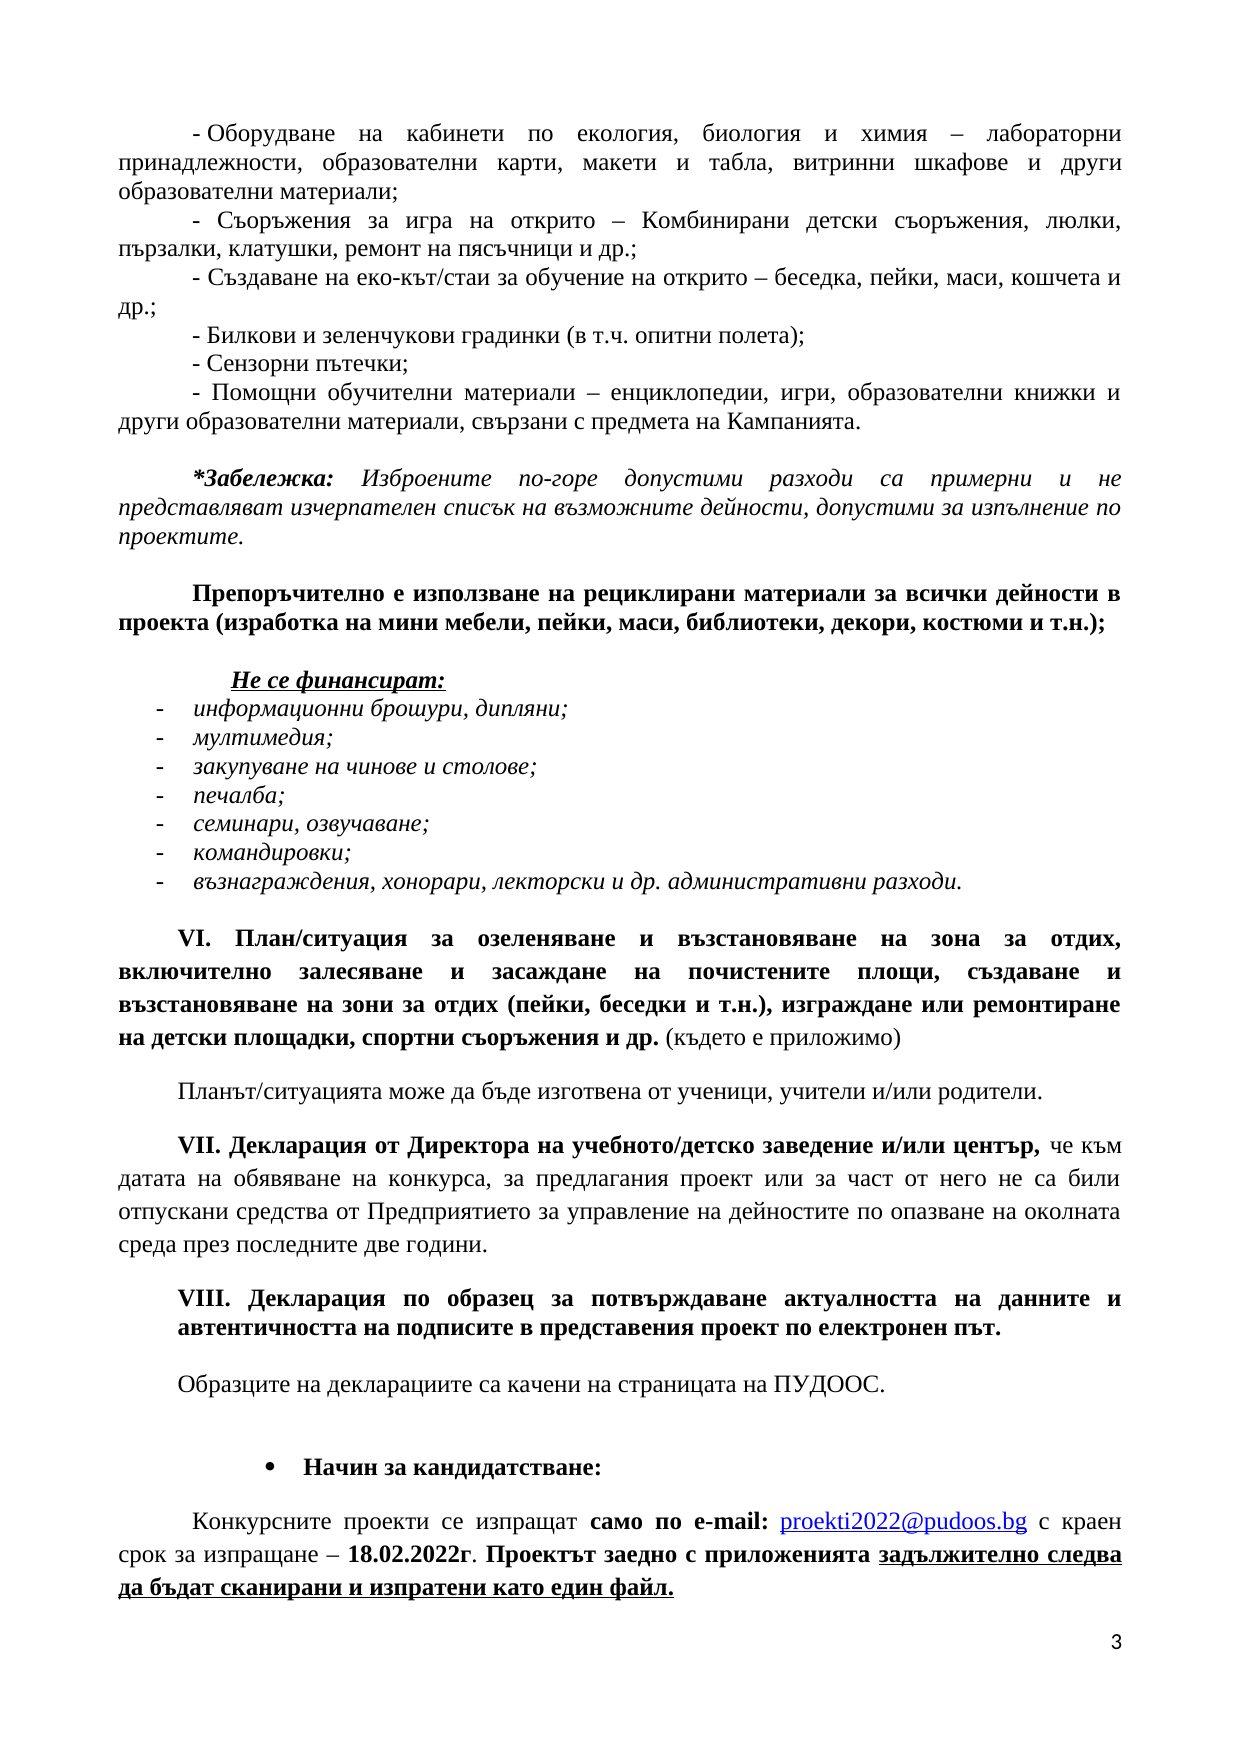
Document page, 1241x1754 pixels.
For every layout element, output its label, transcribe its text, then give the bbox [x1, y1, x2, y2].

list мултимедия; [156, 722, 1122, 751]
text Не се финансират: [231, 665, 1122, 693]
list командировки; [156, 837, 1122, 866]
list информационни брошури, дипляни; [156, 693, 1122, 722]
list семинари, озвучаване; [156, 808, 1122, 837]
text VІ. План/ситуация за озеленяване и възстановяване на зона за отдих, включително залесяване и засаждане на почистените площи, създаване и възстановяване на зони за отдих (пейки, беседки и т.н.), изграждане или ремонтиране на детски площадки, спортни съоръжения и др. (където е приложимо) [118, 923, 1122, 1051]
text Препоръчително е използване на рециклирани материали за всички дейности в проекта (изработка на мини мебели, пейки, маси, библиотеки, декори, костюми и т.н.); [118, 578, 1122, 636]
list закупуване на чинове и столове; [156, 751, 1122, 780]
list Начин за кандидатстване: [266, 1452, 1122, 1481]
text - Билкови и зеленчукови градинки (в т.ч. опитни полета); [118, 320, 1122, 348]
text *Забележка: Изброените по-горе допустими разходи са примерни и не представляват изчерпателен списък на възможните дейности, допустими за изпълнение по проектите. [118, 463, 1122, 550]
list Образците на декларациите са качени на страницата на ПУДООС. [118, 1369, 1122, 1398]
text - Създаване на еко-кът/стаи за обучение на открито – беседка, пейки, маси, кошчета и др.; [118, 262, 1122, 320]
text Планът/ситуацията може да бъде изготвена от ученици, учители и/или родители. [118, 1076, 1122, 1105]
list възнаграждения, хонорари, лекторски и др. административни разходи. [156, 866, 1122, 895]
text VІІІ. Декларация по образец за потвърждаване актуалността на данните и автентичността на подписите в представения проект по електронен път. [177, 1283, 1122, 1341]
list печалба; [156, 780, 1122, 808]
text - Съоръжения за игра на открито – Комбинирани детски съоръжения, люлки, пързалки, клатушки, ремонт на пясъчници и др.; [118, 205, 1122, 262]
text VІІ. Декларация от Директора на учебното/детско заведение и/или център, че към датата на обявяване на конкурса, за предлагания проект или за част от него не са били отпускани средства от Предприятието за управление на дейностите по опазване на околната среда през последните две години. [118, 1130, 1122, 1258]
text - Помощни обучителни материали – енциклопедии, игри, образователни книжки и други образователни материали, свързани с предмета на Кампанията. [118, 377, 1122, 435]
text Конкурсните проекти се изпращат само по e-mail: proekti2022@pudoos.bg с краен срок за изпращане – 18.02.2022г. Проектът заедно с приложенията задължително следва да бъдат сканирани и изпратени като един файл. [118, 1506, 1122, 1601]
text - Оборудване на кабинети по екология, биология и химия – лабораторни принадлежности, образователни карти, макети и табла, витринни шкафове и други образователни материали; [118, 118, 1122, 205]
text - Сензорни пътечки; [118, 348, 1122, 377]
